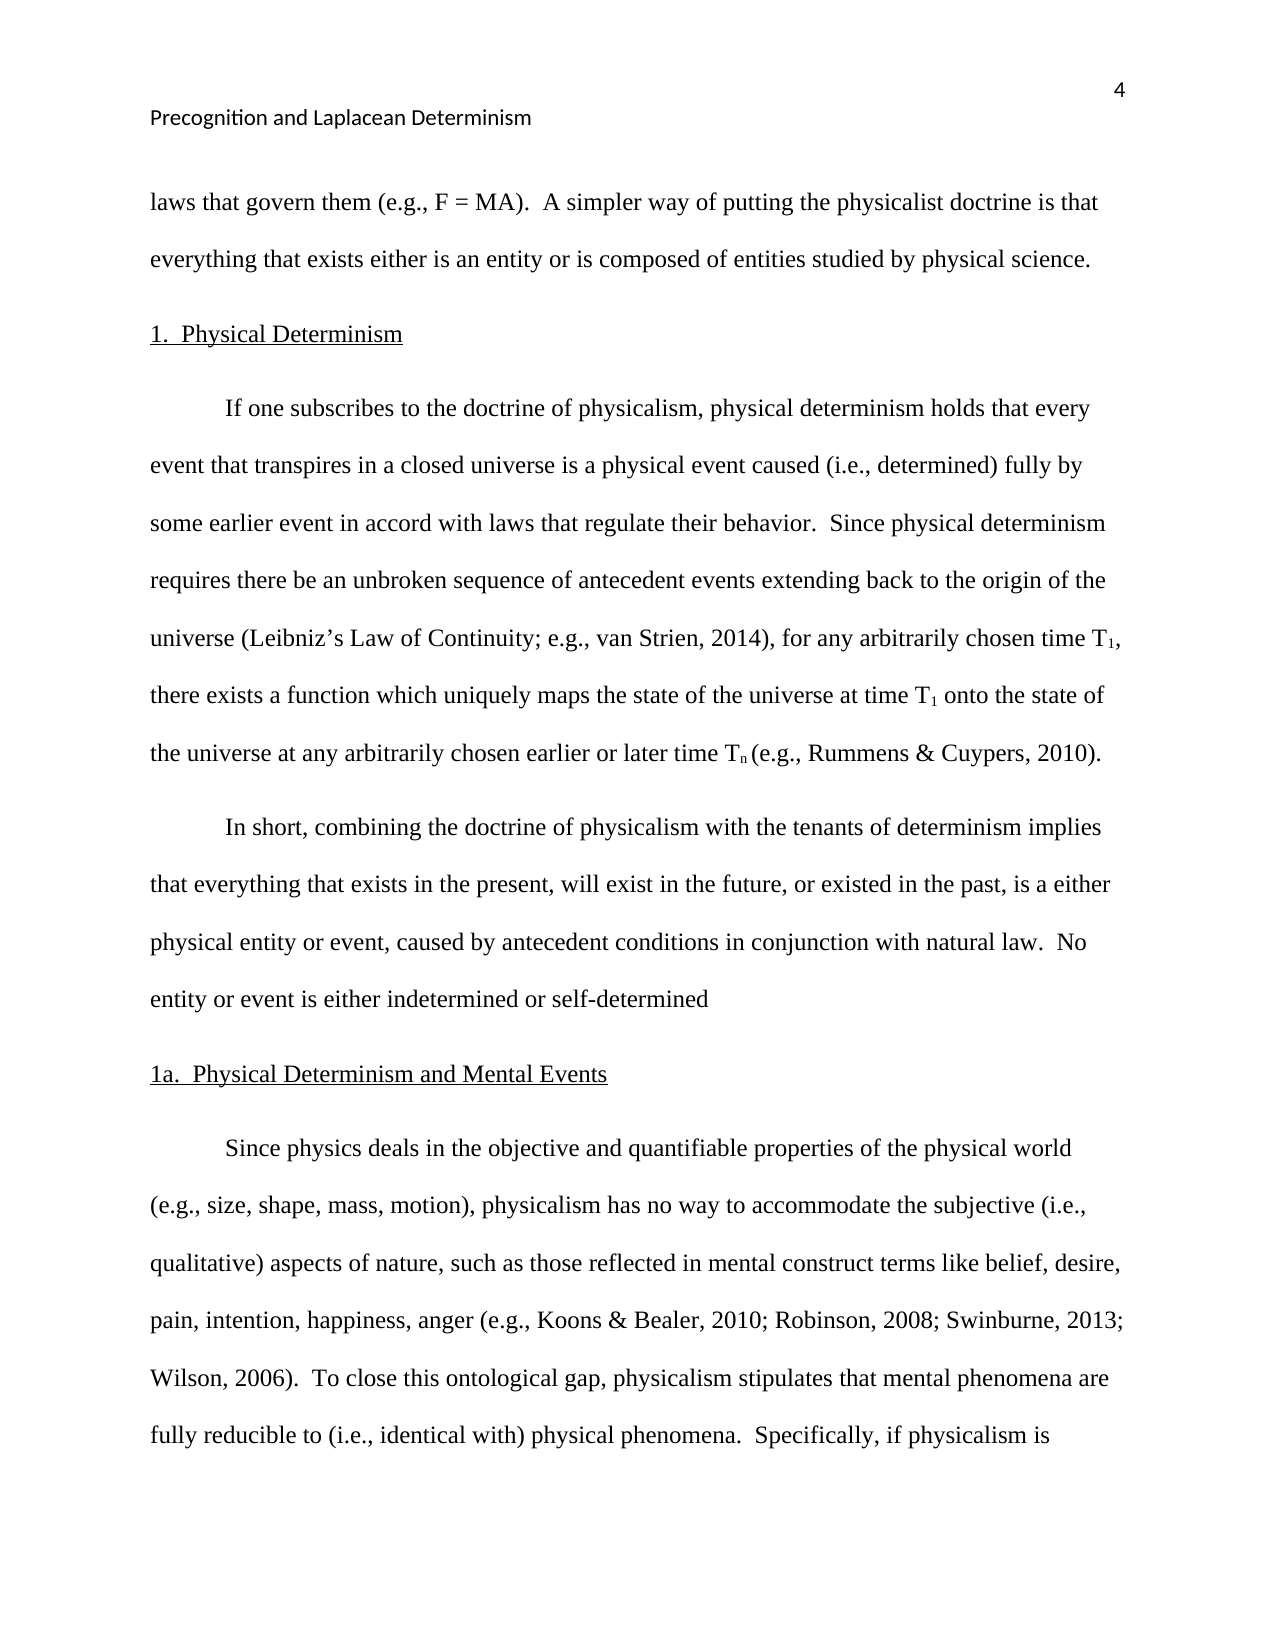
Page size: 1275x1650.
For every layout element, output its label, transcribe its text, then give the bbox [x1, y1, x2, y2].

text If one subscribes to the doctrine of physicalism, physical determinism holds that every event that transpires in a closed universe is a physical event caused (i.e., determined) fully by some earlier event in accord with laws that regulate their behavior. Since physical determinism requires there be an unbroken sequence of antecedent events extending back to the origin of the universe (Leibniz’s Law of Continuity; e.g., van Strien, 2014), for any arbitrarily chosen time T1, there exists a function which uniquely maps the state of the universe at time T1 onto the state of the universe at any arbitrarily chosen earlier or later time Tn (e.g., Rummens & Cuypers, 2010). [150, 393, 1125, 767]
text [150, 187, 1125, 273]
text 1a. Physical Determinism and Mental Events [150, 1059, 1125, 1087]
text In short, combining the doctrine of physicalism with the tenants of determinism implies that everything that exists in the present, will exist in the future, or existed in the past, is a either physical entity or event, caused by antecedent conditions in conjunction with natural law. No entity or event is either indetermined or self-determined [150, 812, 1125, 1013]
text 1. Physical Determinism [150, 319, 1125, 347]
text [150, 1133, 1125, 1449]
